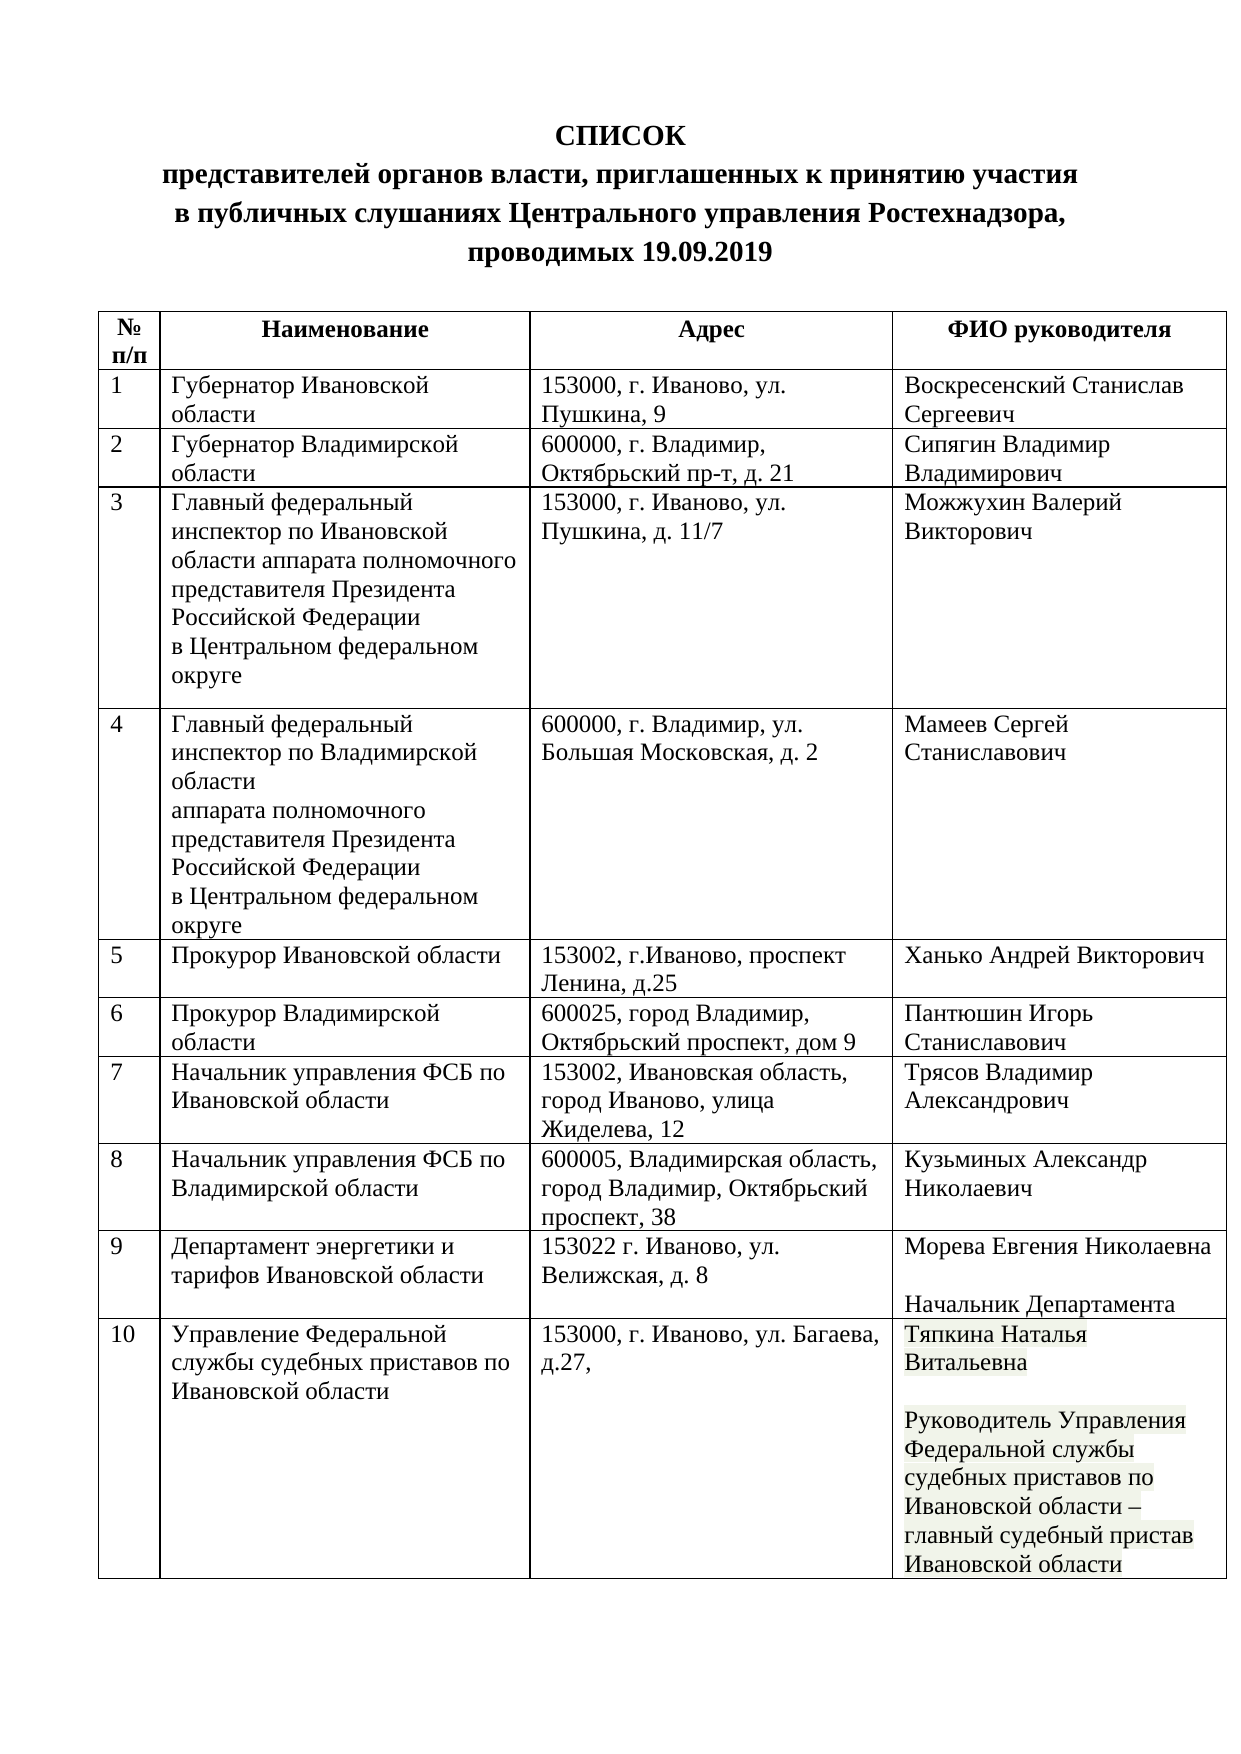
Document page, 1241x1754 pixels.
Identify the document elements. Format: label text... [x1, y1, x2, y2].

table_cell 1 [99, 370, 159, 428]
table_cell 8 [99, 1144, 159, 1230]
table_cell Главный федеральный инспектор по Ивановской области аппарата полномочного представителя Президента Российской Федерации в Центральном федеральном округе [161, 488, 529, 708]
table_header ФИО руководителя [893, 312, 1226, 369]
table_cell 5 [99, 940, 159, 997]
table_cell Главный федеральный инспектор по Владимирской области аппарата полномочного представителя Президента Российской Федерации в Центральном федеральном округе [161, 709, 529, 939]
table_cell Прокурор Владимирской области [255, 998, 529, 1056]
table_cell 153000, г. Иваново, ул. Пушкина, д. 11/7 [531, 488, 892, 708]
table_cell 7 [99, 1057, 159, 1143]
table_cell Ханько Андрей Викторович [893, 940, 1226, 997]
text СПИСОК [89, 118, 1152, 152]
table_cell Трясов Владимир Александрович [893, 1057, 1226, 1143]
table_cell 3 [99, 488, 159, 708]
table_cell Пантюшин Игорь Станиславович [893, 998, 1226, 1056]
table_cell 10 [99, 1319, 159, 1577]
table_cell 153002, г.Иваново, проспект Ленина, д.25 [531, 940, 892, 997]
table_cell Управление Федеральной службы судебных приставов по Ивановской области [161, 1319, 529, 1577]
table_cell 153000, г. Иваново, ул. Пушкина, 9 [531, 370, 892, 428]
table_cell 153022 г. Иваново, ул. Велижская, д. 8 [531, 1231, 892, 1318]
table_cell Прокурор Ивановской области [161, 940, 529, 997]
table_cell 4 [99, 709, 159, 939]
table_cell Начальник управления ФСБ по Ивановской области [161, 1057, 529, 1143]
table_cell Губернатор Владимирской области [161, 429, 529, 486]
table_cell 600005, Владимирская область, город Владимир, Октябрьский проспект, 38 [531, 1144, 892, 1230]
table_cell Можжухин Валерий Викторович [893, 488, 1226, 708]
table_cell 2 [99, 429, 159, 486]
table_cell Морева Евгения Николаевна Начальник Департамента [893, 1231, 1226, 1318]
text представителей органов власти, приглашенных к принятию участия в публичных слушаниях Центрального управления Ростехнадзора, проводимых 19.09.2019 [89, 157, 1152, 267]
table_cell Департамент энергетики и тарифов Ивановской области [161, 1231, 529, 1318]
table_cell Сипягин Владимир Владимирович [893, 429, 1226, 486]
table_cell 600000, г. Владимир, Октябрьский пр-т, д. 21 [531, 429, 892, 486]
table_header Наименование [161, 312, 529, 369]
table_cell 153000, г. Иваново, ул. Багаева, д.27, [531, 1319, 892, 1577]
table_cell Начальник управления ФСБ по Владимирской области [161, 1144, 529, 1230]
table_cell Кузьминых Александр Николаевич [893, 1144, 1226, 1230]
table_cell 600025, город Владимир, Октябрьский проспект, дом 9 [531, 998, 892, 1056]
table_cell Губернатор Ивановской области [161, 370, 529, 428]
table_header № п/п [99, 312, 159, 369]
table_cell 9 [99, 1231, 159, 1318]
table_cell 153002, Ивановская область, город Иваново, улица Жиделева, 12 [531, 1057, 892, 1143]
table_cell 600000, г. Владимир, ул. Большая Московская, д. 2 [531, 709, 892, 939]
table_cell 6 [99, 998, 159, 1056]
table_cell Мамеев Сергей Станиславович [893, 709, 1226, 939]
table_cell Тяпкина Наталья Витальевна Руководитель Управления Федеральной службы судебных приставов по Ивановской области – главный судебный пристав Ивановской области [893, 1319, 1226, 1577]
table_header Адрес [531, 312, 892, 369]
table_cell Воскресенский Станислав Сергеевич [893, 370, 1226, 428]
